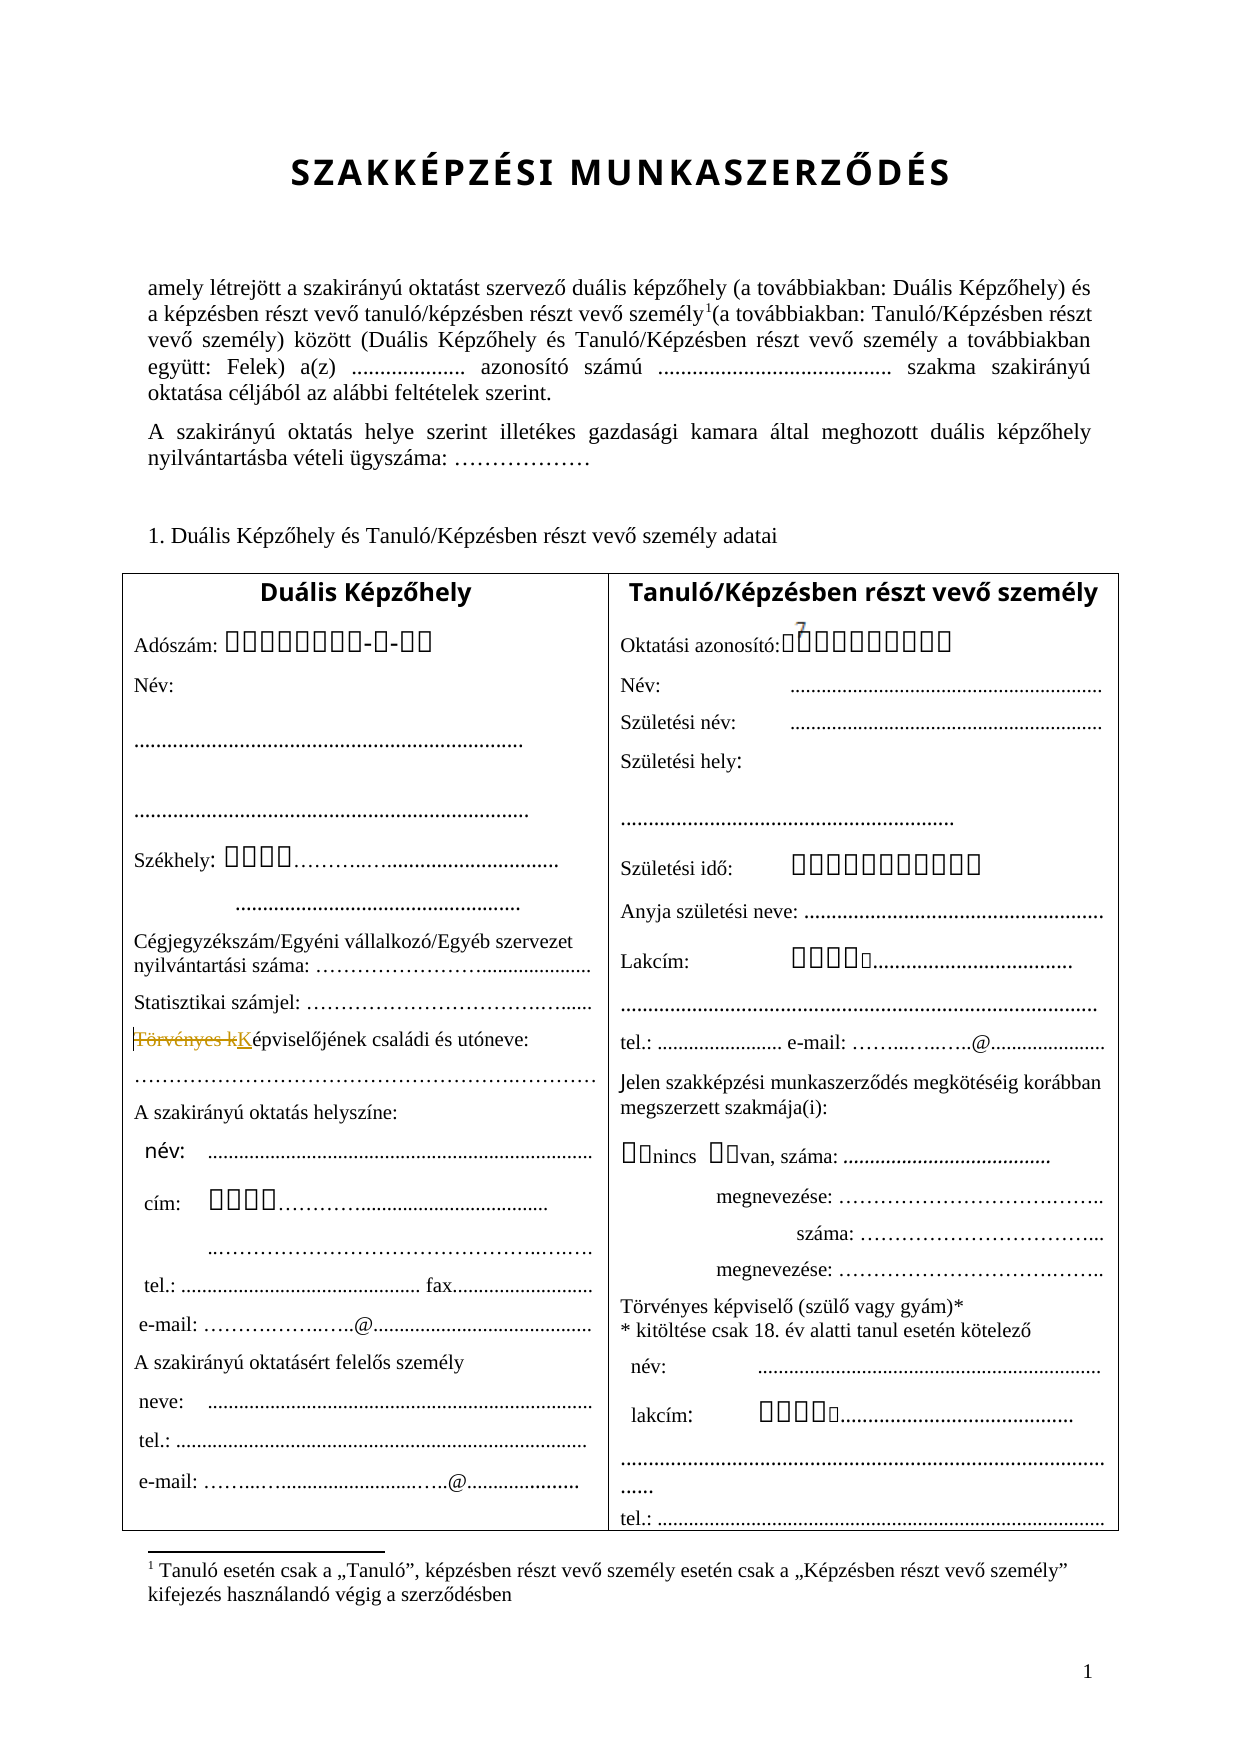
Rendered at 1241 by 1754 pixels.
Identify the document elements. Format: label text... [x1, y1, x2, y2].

text A szakirányú oktatás helye szerint illetékes gazdasági kamara által meghozott duális képzőhely nyilvántartásba vételi ügyszáma: ……………… [148, 418, 1092, 471]
text amely létrejött a szakirányú oktatást szervező duális képzőhely (a továbbiakban: Duális Képzőhely) és a képzésben részt vevő tanuló/képzésben részt vevő személy(a továbbiakban: Tanuló/Képzésben részt vevő személy) között (Duális Képzőhely és Tanuló/Képzésben részt vevő személy a továbbiakban együtt: Felek) a(z) .................... azonosító számú ......................................... szakma szakirányú oktatása céljából az alábbi feltételek szerint. [148, 274, 1092, 405]
text 1. Duális Képzőhely és Tanuló/Képzésben részt vevő személy adatai [148, 522, 1092, 548]
text Szakképzési Munkaszerződés [148, 148, 1092, 196]
